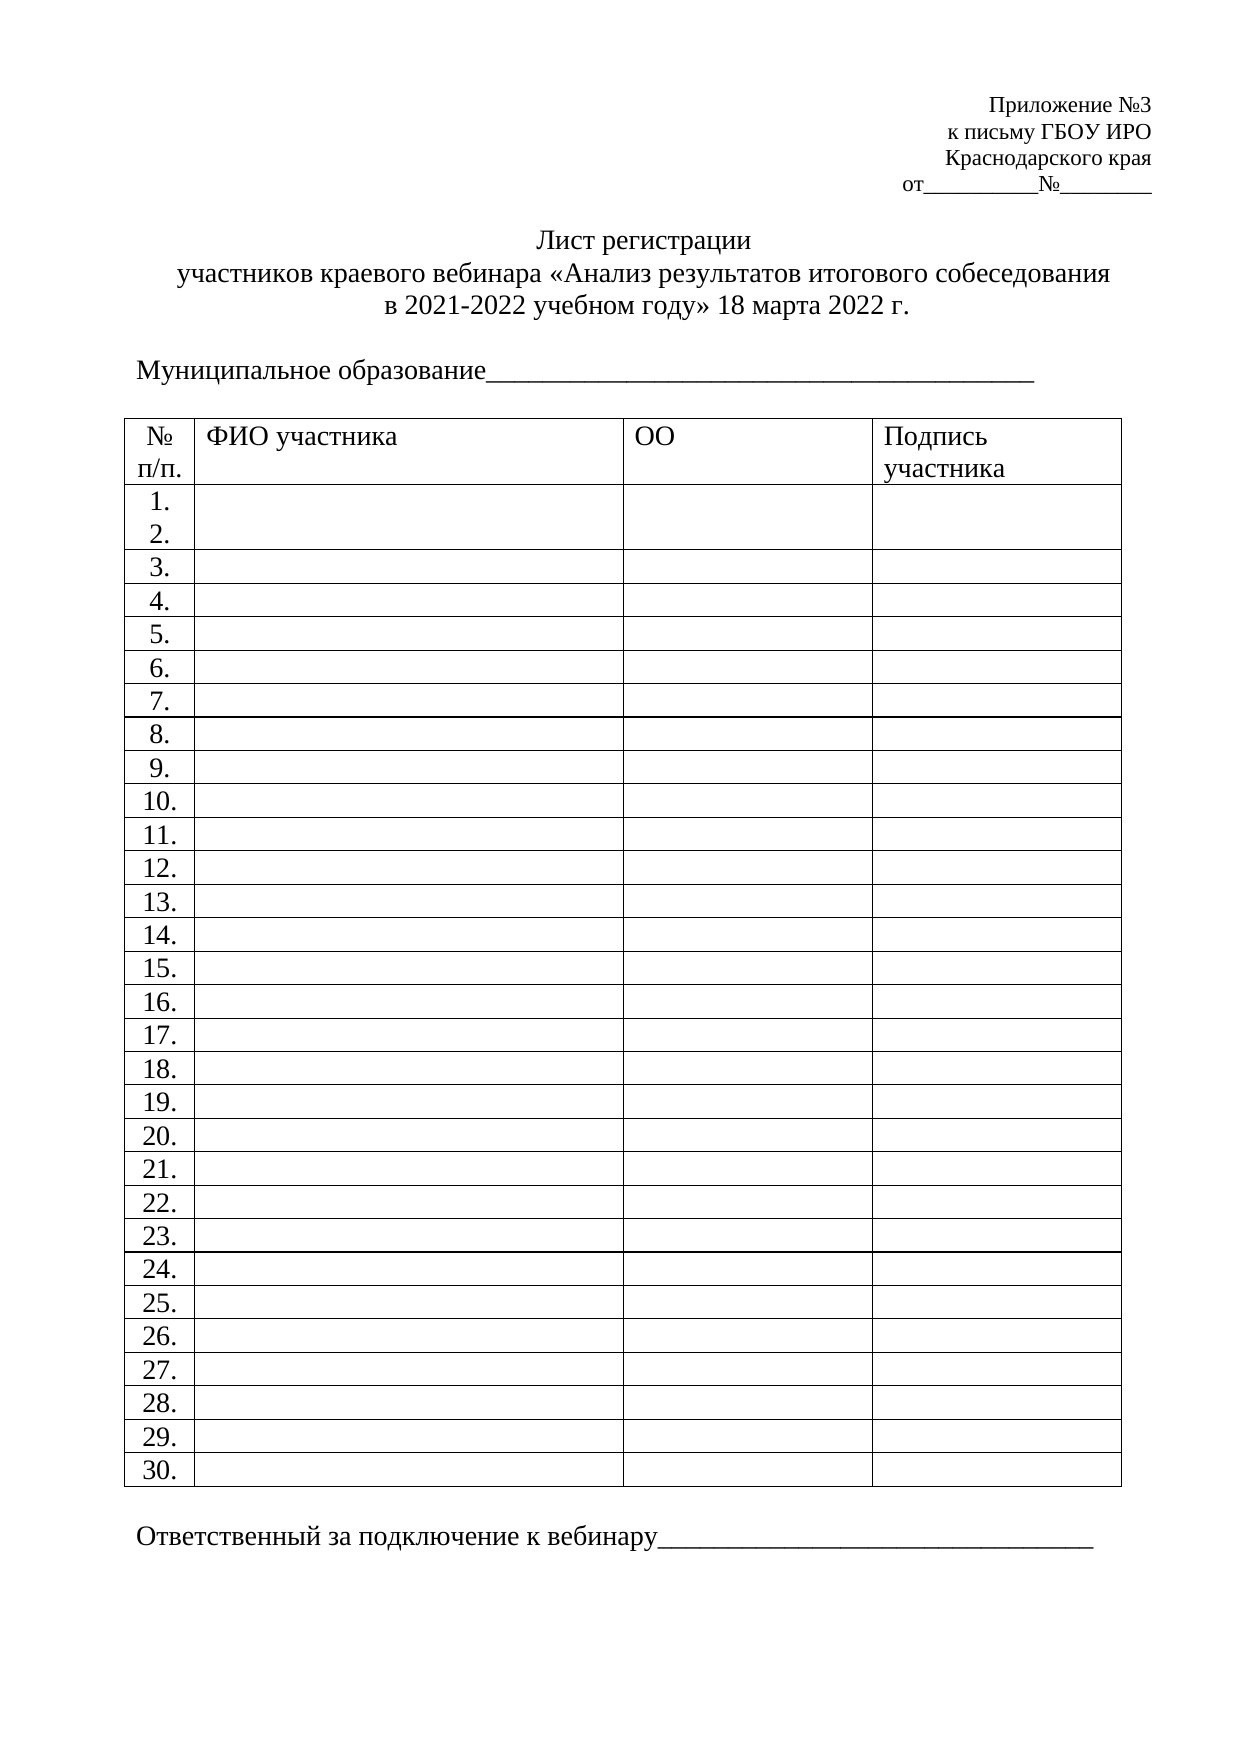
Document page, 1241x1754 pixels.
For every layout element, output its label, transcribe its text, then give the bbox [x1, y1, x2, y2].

table_cell [624, 718, 872, 750]
table_cell [195, 918, 623, 951]
table_cell [195, 985, 623, 1017]
table_cell [195, 1286, 623, 1318]
table_cell [873, 1085, 1121, 1118]
table_cell 10. [125, 784, 194, 817]
table_cell 20. [125, 1119, 194, 1151]
table_cell [624, 1152, 872, 1184]
table_cell [624, 550, 872, 583]
text к письму ГБОУ ИРО [136, 118, 1152, 144]
table_cell [195, 1186, 623, 1218]
table_cell [195, 1219, 623, 1251]
table_cell [624, 1253, 872, 1285]
table_cell 4. [125, 584, 194, 616]
table_cell [624, 851, 872, 884]
text Муниципальное образование_______________________________________ [136, 353, 1152, 385]
table_cell [195, 751, 623, 783]
table_cell [624, 1353, 872, 1385]
table_cell [873, 1253, 1121, 1285]
table_cell [624, 1186, 872, 1218]
table_cell [873, 485, 1121, 549]
table_cell [873, 751, 1121, 783]
table_cell 30. [125, 1453, 194, 1486]
table_header № п/п. [125, 419, 194, 483]
table_cell 22. [125, 1186, 194, 1218]
table_cell 19. [125, 1085, 194, 1118]
table_cell [624, 885, 872, 917]
table_cell [195, 952, 623, 984]
table_cell [624, 684, 872, 716]
table_cell [873, 718, 1121, 750]
table_cell 21. [125, 1152, 194, 1184]
table_cell 14. [125, 918, 194, 951]
table_cell [195, 1386, 623, 1419]
table_cell [624, 651, 872, 683]
table_cell [624, 1119, 872, 1151]
table_cell 9. [125, 751, 194, 783]
text Краснодарского края [136, 144, 1152, 171]
table_cell [195, 851, 623, 884]
table_cell [195, 1253, 623, 1285]
table_cell [873, 918, 1121, 951]
table_cell [873, 784, 1121, 817]
table_cell [195, 651, 623, 683]
table_cell [195, 1052, 623, 1084]
table_cell [195, 584, 623, 616]
table_cell [195, 718, 623, 750]
table_cell [195, 1085, 623, 1118]
table_cell 7. [125, 684, 194, 716]
table_cell [624, 751, 872, 783]
table_cell [873, 1186, 1121, 1218]
table_cell [624, 617, 872, 649]
table_cell [624, 1386, 872, 1419]
table_header ФИО участника [195, 419, 623, 483]
table_cell [873, 1019, 1121, 1051]
table_cell [624, 1085, 872, 1118]
table_cell [195, 1119, 623, 1151]
table_cell 27. [125, 1353, 194, 1385]
table_cell [624, 1420, 872, 1452]
table_cell [624, 584, 872, 616]
table_cell [624, 1219, 872, 1251]
table_cell [873, 885, 1121, 917]
table_cell [873, 1286, 1121, 1318]
table_cell [195, 1420, 623, 1452]
table_cell [195, 684, 623, 716]
table_cell [873, 1386, 1121, 1419]
table_cell [195, 784, 623, 817]
table_cell [624, 485, 872, 549]
table_cell 11. [125, 818, 194, 850]
text участников краевого вебинара «Анализ результатов итогового собеседования [136, 256, 1152, 288]
table_cell [195, 818, 623, 850]
table_cell 8. [125, 718, 194, 750]
table_cell [624, 1453, 872, 1486]
table_cell [873, 1420, 1121, 1452]
table_cell [624, 1286, 872, 1318]
table_cell [873, 617, 1121, 649]
table_cell 25. [125, 1286, 194, 1318]
table_cell [195, 885, 623, 917]
table_cell [873, 1119, 1121, 1151]
table_cell [873, 1219, 1121, 1251]
table_cell [195, 1152, 623, 1184]
table_cell 24. [125, 1253, 194, 1285]
table_cell [624, 1052, 872, 1084]
table_header ОО [624, 419, 872, 483]
table_cell 6. [125, 651, 194, 683]
table_cell 18. [125, 1052, 194, 1084]
table_cell 1. 2. [125, 485, 194, 549]
table_cell 3. [125, 550, 194, 583]
table_cell [624, 784, 872, 817]
table_cell 15. [125, 952, 194, 984]
table_cell 26. [125, 1319, 194, 1352]
table_cell [873, 952, 1121, 984]
table_cell [195, 1453, 623, 1486]
table_cell 16. [125, 985, 194, 1017]
text Приложение №3 [136, 91, 1152, 118]
table_cell [195, 550, 623, 583]
table_cell [624, 1319, 872, 1352]
table_cell 13. [125, 885, 194, 917]
table_cell [195, 1019, 623, 1051]
table_cell 12. [125, 851, 194, 884]
table_cell [873, 1052, 1121, 1084]
text Лист регистрации [136, 223, 1152, 256]
table_cell [624, 818, 872, 850]
table_cell [195, 485, 623, 549]
table_cell [873, 1453, 1121, 1486]
table_cell 28. [125, 1386, 194, 1419]
table_cell [873, 651, 1121, 683]
table_cell [195, 617, 623, 649]
table_cell [873, 1353, 1121, 1385]
table_cell [873, 684, 1121, 716]
text от__________№________ [136, 171, 1152, 197]
table_cell [195, 1319, 623, 1352]
table_cell [624, 985, 872, 1017]
table_cell [195, 1353, 623, 1385]
table_cell 5. [125, 617, 194, 649]
text в 2021-2022 учебном году» 18 марта 2022 г. [136, 288, 1152, 320]
table_cell [873, 550, 1121, 583]
table_cell [873, 584, 1121, 616]
table_cell [873, 1152, 1121, 1184]
table_cell 17. [125, 1019, 194, 1051]
table_header Подпись участника [873, 419, 1121, 483]
table_cell 23. [125, 1219, 194, 1251]
table_cell [873, 985, 1121, 1017]
table_cell 29. [125, 1420, 194, 1452]
table_cell [873, 818, 1121, 850]
table_cell [873, 851, 1121, 884]
table_cell [873, 1319, 1121, 1352]
table_cell [624, 952, 872, 984]
table_cell [624, 1019, 872, 1051]
table_cell [624, 918, 872, 951]
text Ответственный за подключение к вебинару_______________________________ [136, 1519, 1155, 1551]
